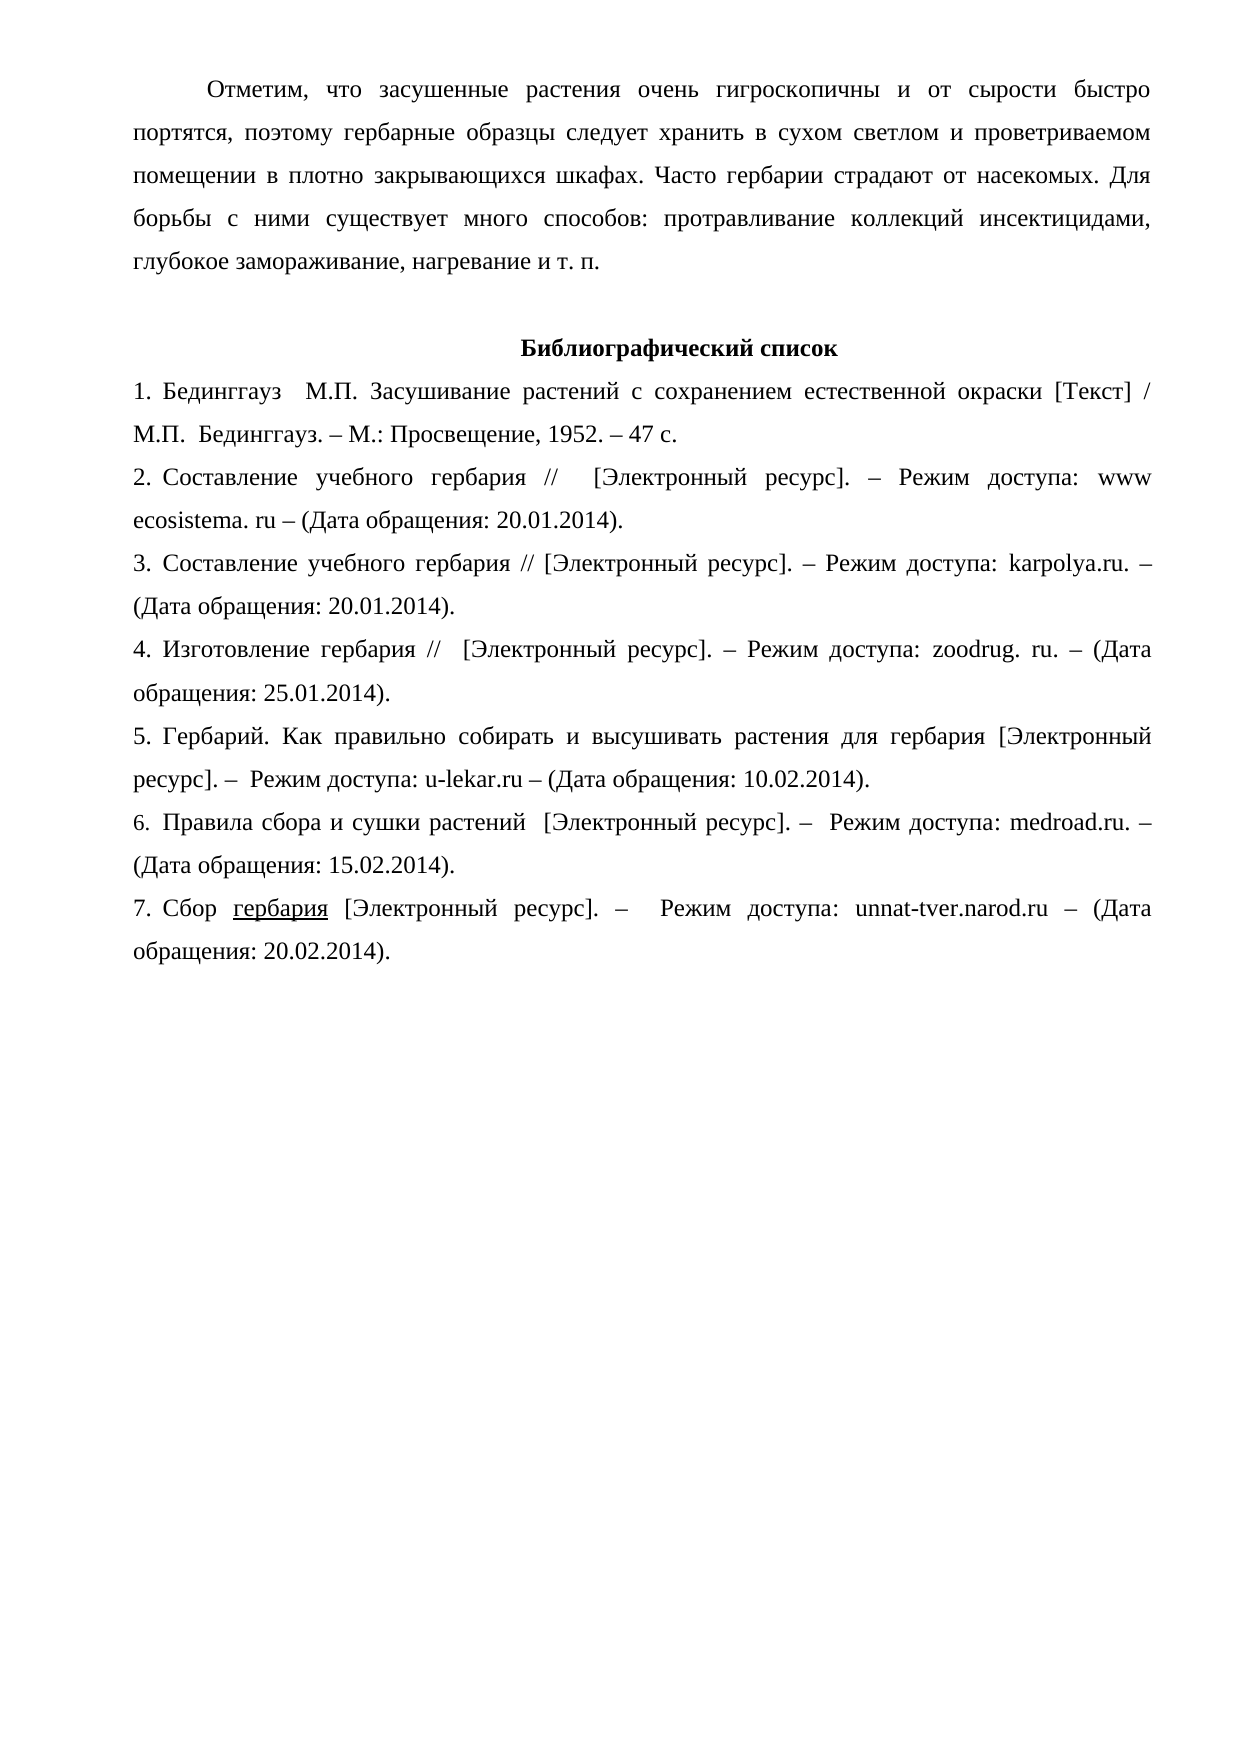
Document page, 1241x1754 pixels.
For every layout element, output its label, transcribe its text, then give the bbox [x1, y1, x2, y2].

text Отметим, что засушенные растения очень гигроскопичны и от сырости быстро портятся, поэтому гербарные образцы следует хранить в сухом светлом и проветриваемом помещении в плотно закрывающихся шкафах. Часто гербарии страдают от насекомых. Для борьбы с ними существует много способов: протравливание коллекций инсектицидами, глубокое замораживание, нагревание и т. п. [133, 74, 1152, 275]
list Правила сбора и сушки растений [Электронный ресурс]. – Режим доступа: medroad.ru. – (Дата обращения: 15.02.2014). [133, 807, 1152, 879]
list Составление учебного гербария // [Электронный ресурс]. – Режим доступа: karpolya.ru. – (Дата обращения: 20.01.2014). [133, 548, 1152, 620]
list Сбор гербария [Электронный ресурс]. – Режим доступа: unnat-tver.narod.ru – (Дата обращения: 20.02.2014). [133, 893, 1152, 965]
list Изготовление гербария // [Электронный ресурс]. – Режим доступа: zoodrug. ru. – (Дата обращения: 25.01.2014). [133, 634, 1152, 706]
list Гербарий. Как правильно собирать и высушивать растения для гербария [Электронный ресурс]. – Режим доступа: u-lekar.ru – (Дата обращения: 10.02.2014). [133, 721, 1152, 793]
list Бединггауз М.П. Засушивание растений с сохранением естественной окраски [Текст] / М.П. Бединггауз. – М.: Просвещение, 1952. – 47 с. [133, 376, 1152, 448]
text Библиографический список [133, 333, 1152, 361]
list Составление учебного гербария // [Электронный ресурс]. – Режим доступа: www ecosistema. ru – (Дата обращения: 20.01.2014). [133, 462, 1152, 534]
